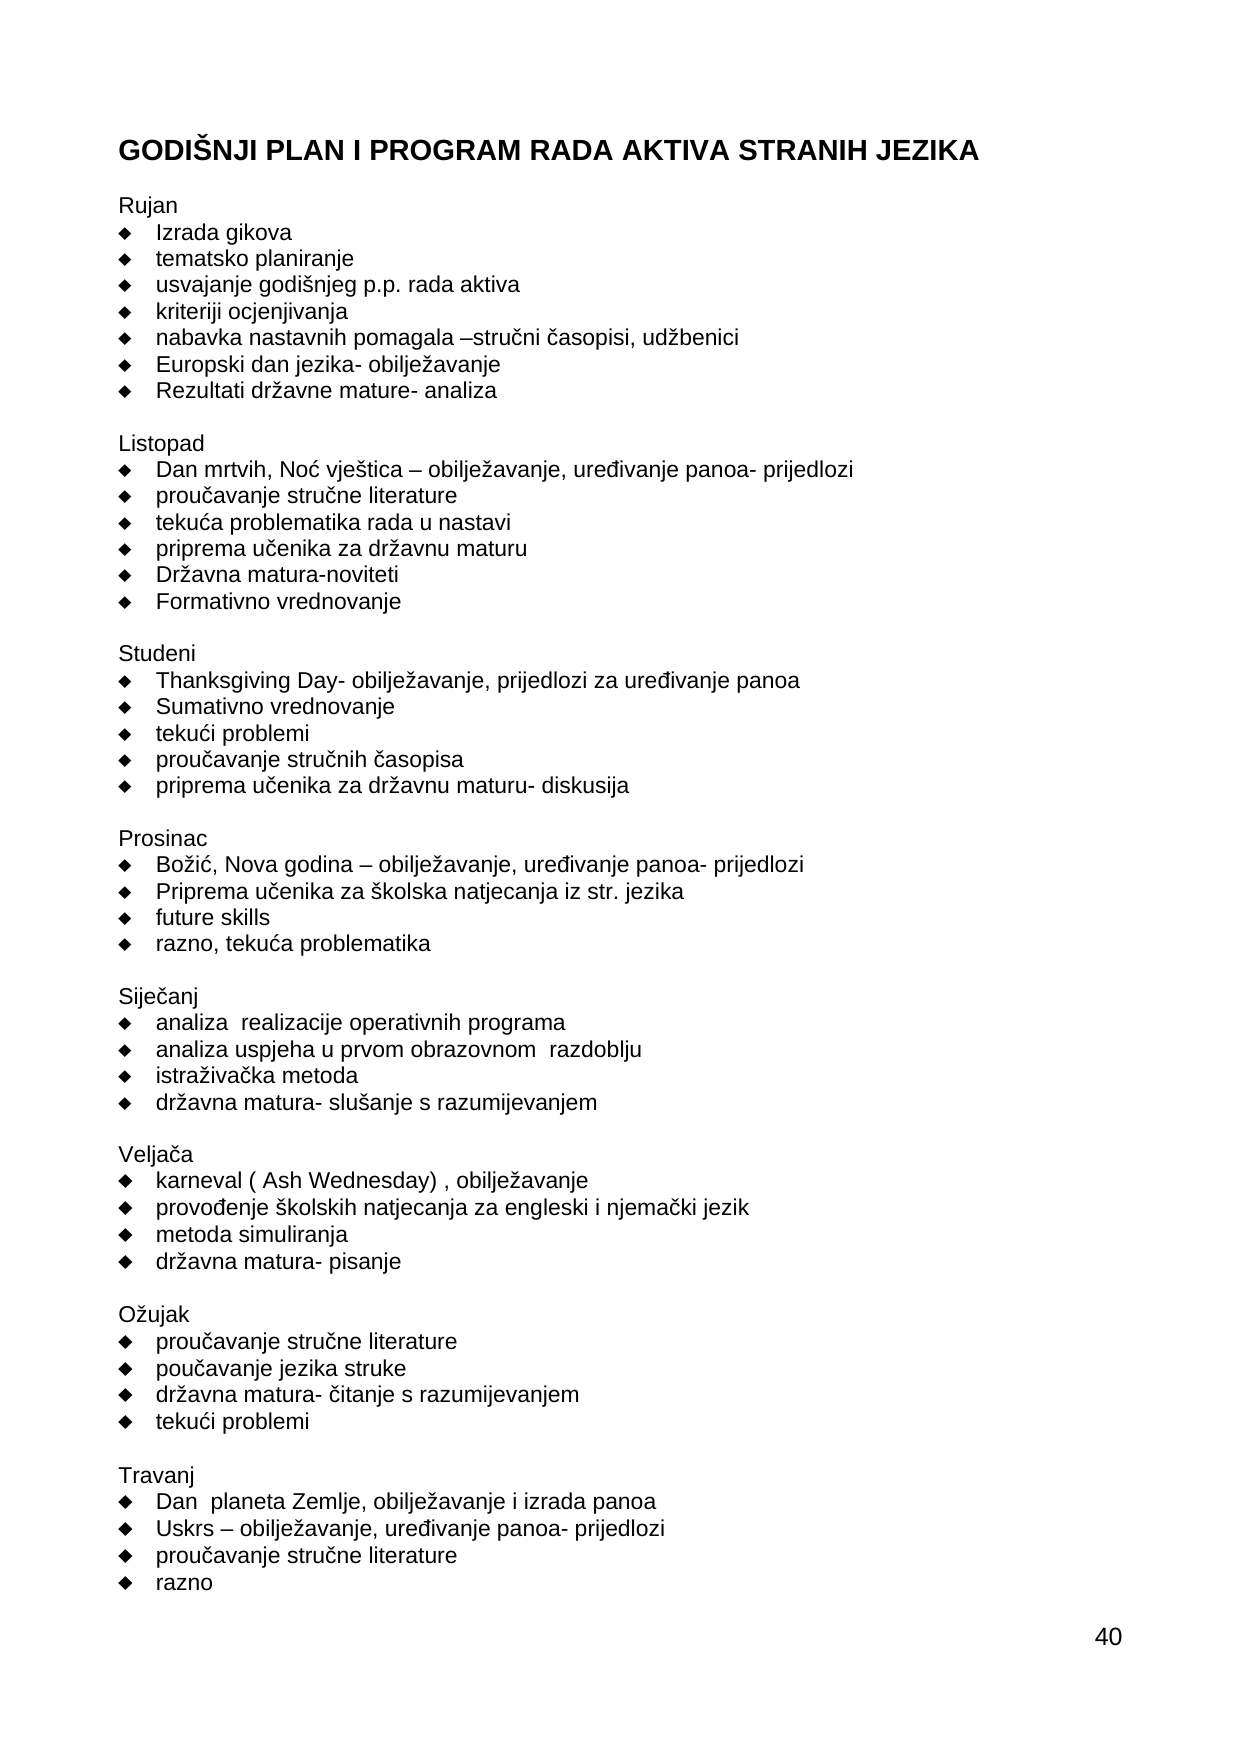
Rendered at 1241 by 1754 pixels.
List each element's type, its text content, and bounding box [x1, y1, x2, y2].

list analiza realizacije operativnih programa [118, 1009, 1122, 1036]
text Siječanj [118, 983, 1122, 1009]
list Rezultati državne mature- analiza [118, 377, 1122, 403]
list karneval ( Ash Wednesday) , obilježavanje [118, 1167, 1122, 1194]
list istraživačka metoda [118, 1062, 1122, 1088]
text Prosinac [118, 825, 1122, 851]
list future skills [118, 904, 1122, 930]
list proučavanje stručne literature [118, 1328, 1122, 1354]
list Formativno vrednovanje [118, 588, 1122, 614]
list proučavanje stručne literature [118, 482, 1122, 509]
list razno [118, 1568, 1122, 1595]
list priprema učenika za državnu maturu [118, 535, 1122, 561]
list usvajanje godišnjeg p.p. rada aktiva [118, 271, 1122, 298]
list tekući problemi [118, 719, 1122, 746]
text GODIŠNJI PLAN I PROGRAM RADA AKTIVA STRANIH JEZIKA [118, 132, 1122, 166]
list Priprema učenika za školska natjecanja iz str. jezika [118, 878, 1122, 904]
list priprema učenika za državnu maturu- diskusija [118, 772, 1122, 798]
list kriteriji ocjenjivanja [118, 298, 1122, 324]
list Dan mrtvih, Noć vještica – obilježavanje, uređivanje panoa- prijedlozi [118, 456, 1122, 482]
list poučavanje jezika struke [118, 1354, 1122, 1381]
list Thanksgiving Day- obilježavanje, prijedlozi za uređivanje panoa [118, 667, 1122, 693]
list Europski dan jezika- obilježavanje [118, 351, 1122, 377]
list državna matura- pisanje [118, 1248, 1122, 1275]
list Božić, Nova godina – obilježavanje, uređivanje panoa- prijedlozi [118, 851, 1122, 878]
list državna matura- čitanje s razumijevanjem [118, 1381, 1122, 1408]
list tekuća problematika rada u nastavi [118, 509, 1122, 535]
list metoda simuliranja [118, 1221, 1122, 1248]
text Veljača [118, 1141, 1122, 1167]
list Dan planeta Zemlje, obilježavanje i izrada panoa [118, 1488, 1122, 1515]
list Državna matura-noviteti [118, 561, 1122, 588]
text Ožujak [118, 1301, 1122, 1328]
list razno, tekuća problematika [118, 930, 1122, 957]
list analiza uspjeha u prvom obrazovnom razdoblju [118, 1036, 1122, 1062]
list tematsko planiranje [118, 245, 1122, 271]
list proučavanje stručnih časopisa [118, 746, 1122, 772]
list Izrada gikova [118, 219, 1122, 245]
text Rujan [118, 192, 1122, 219]
text Listopad [118, 429, 1122, 456]
list Sumativno vrednovanje [118, 693, 1122, 719]
list tekući problemi [118, 1408, 1122, 1435]
list nabavka nastavnih pomagala –stručni časopisi, udžbenici [118, 324, 1122, 351]
text Travanj [118, 1462, 1122, 1488]
list proučavanje stručne literature [118, 1542, 1122, 1568]
list provođenje školskih natjecanja za engleski i njemački jezik [118, 1194, 1122, 1221]
list državna matura- slušanje s razumijevanjem [118, 1088, 1122, 1115]
text Studeni [118, 640, 1122, 667]
list Uskrs – obilježavanje, uređivanje panoa- prijedlozi [118, 1515, 1122, 1542]
